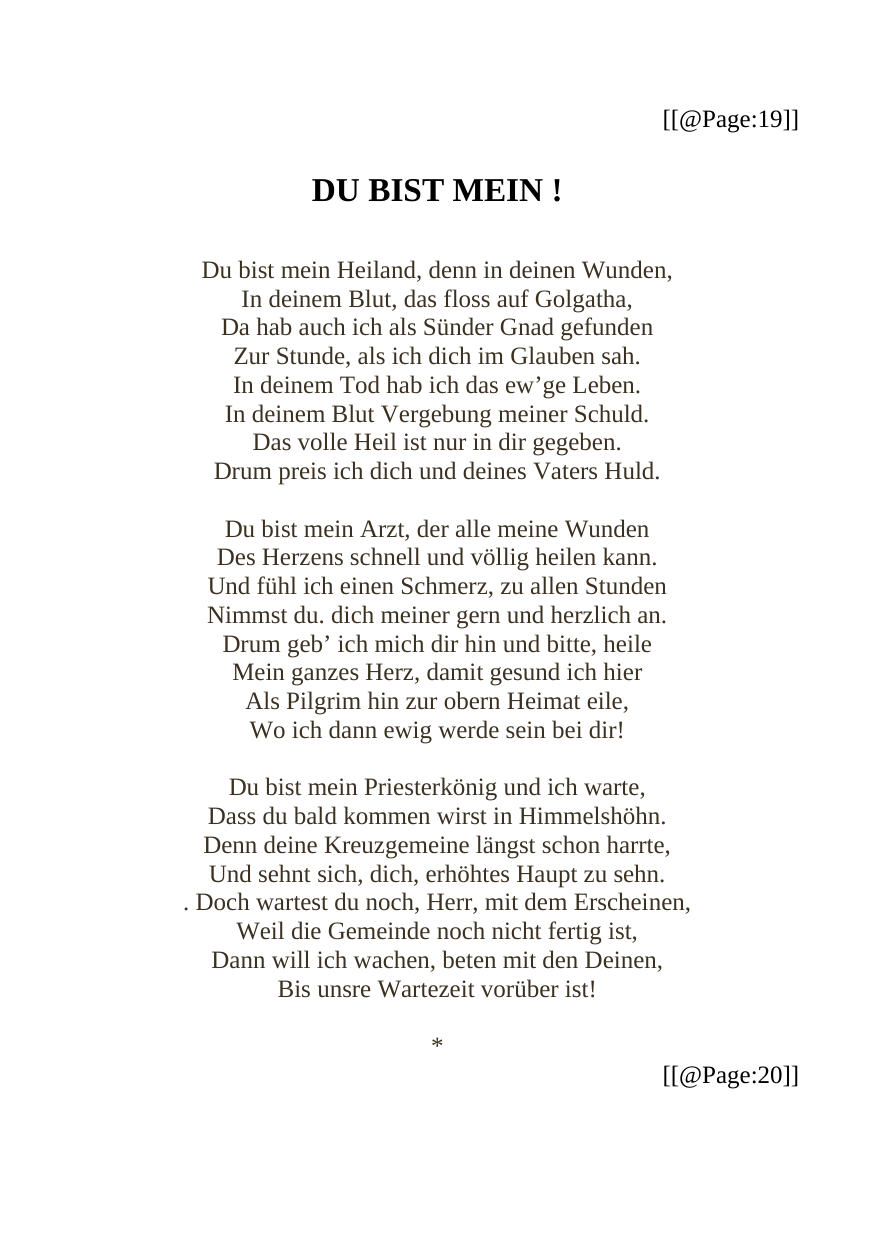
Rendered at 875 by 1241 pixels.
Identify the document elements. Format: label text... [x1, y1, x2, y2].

text Du bist mein Priesterkönig und ich warte, Dass du bald kommen wirst in Himmelshöhn. Denn deine Kreuzgemeine längst schon harrte, Und sehnt sich, dich, erhöhtes Haupt zu sehn. [75, 772, 799, 887]
text . Doch wartest du noch, Herr, mit dem Erscheinen, Weil die Gemeinde noch nicht fertig ist, Dann will ich wachen, beten mit den Deinen, Bis unsre Wartezeit vorüber ist! [75, 887, 799, 1002]
subtitle DU BIST MEIN ! [75, 170, 799, 208]
text [[@Page:19]] [75, 104, 799, 132]
text Du bist mein Arzt, der alle meine Wunden Des Herzens schnell und völlig heilen kann. Und fühl ich einen Schmerz, zu allen Stunden Nimmst du. dich meiner gern und herzlich an. Drum geb’ ich mich dir hin und bitte, heile Mein ganzes Herz, damit gesund ich hier Als Pilgrim hin zur obern Heimat eile, Wo ich dann ewig werde sein bei dir! [75, 514, 799, 744]
text [[@Page:20]] [75, 1060, 799, 1089]
text In deinem Blut Vergebung meiner Schuld. Das volle Heil ist nur in dir gegeben. Drum preis ich dich und deines Vaters Huld. [75, 399, 799, 485]
text Du bist mein Heiland, denn in deinen Wunden, In deinem Blut, das floss auf Golgatha, Da hab auch ich als Sünder Gnad gefunden Zur Stunde, als ich dich im Glauben sah. [75, 255, 799, 370]
text In deinem Tod hab ich das ew’ge Leben. [75, 370, 799, 399]
text * [75, 1031, 799, 1060]
